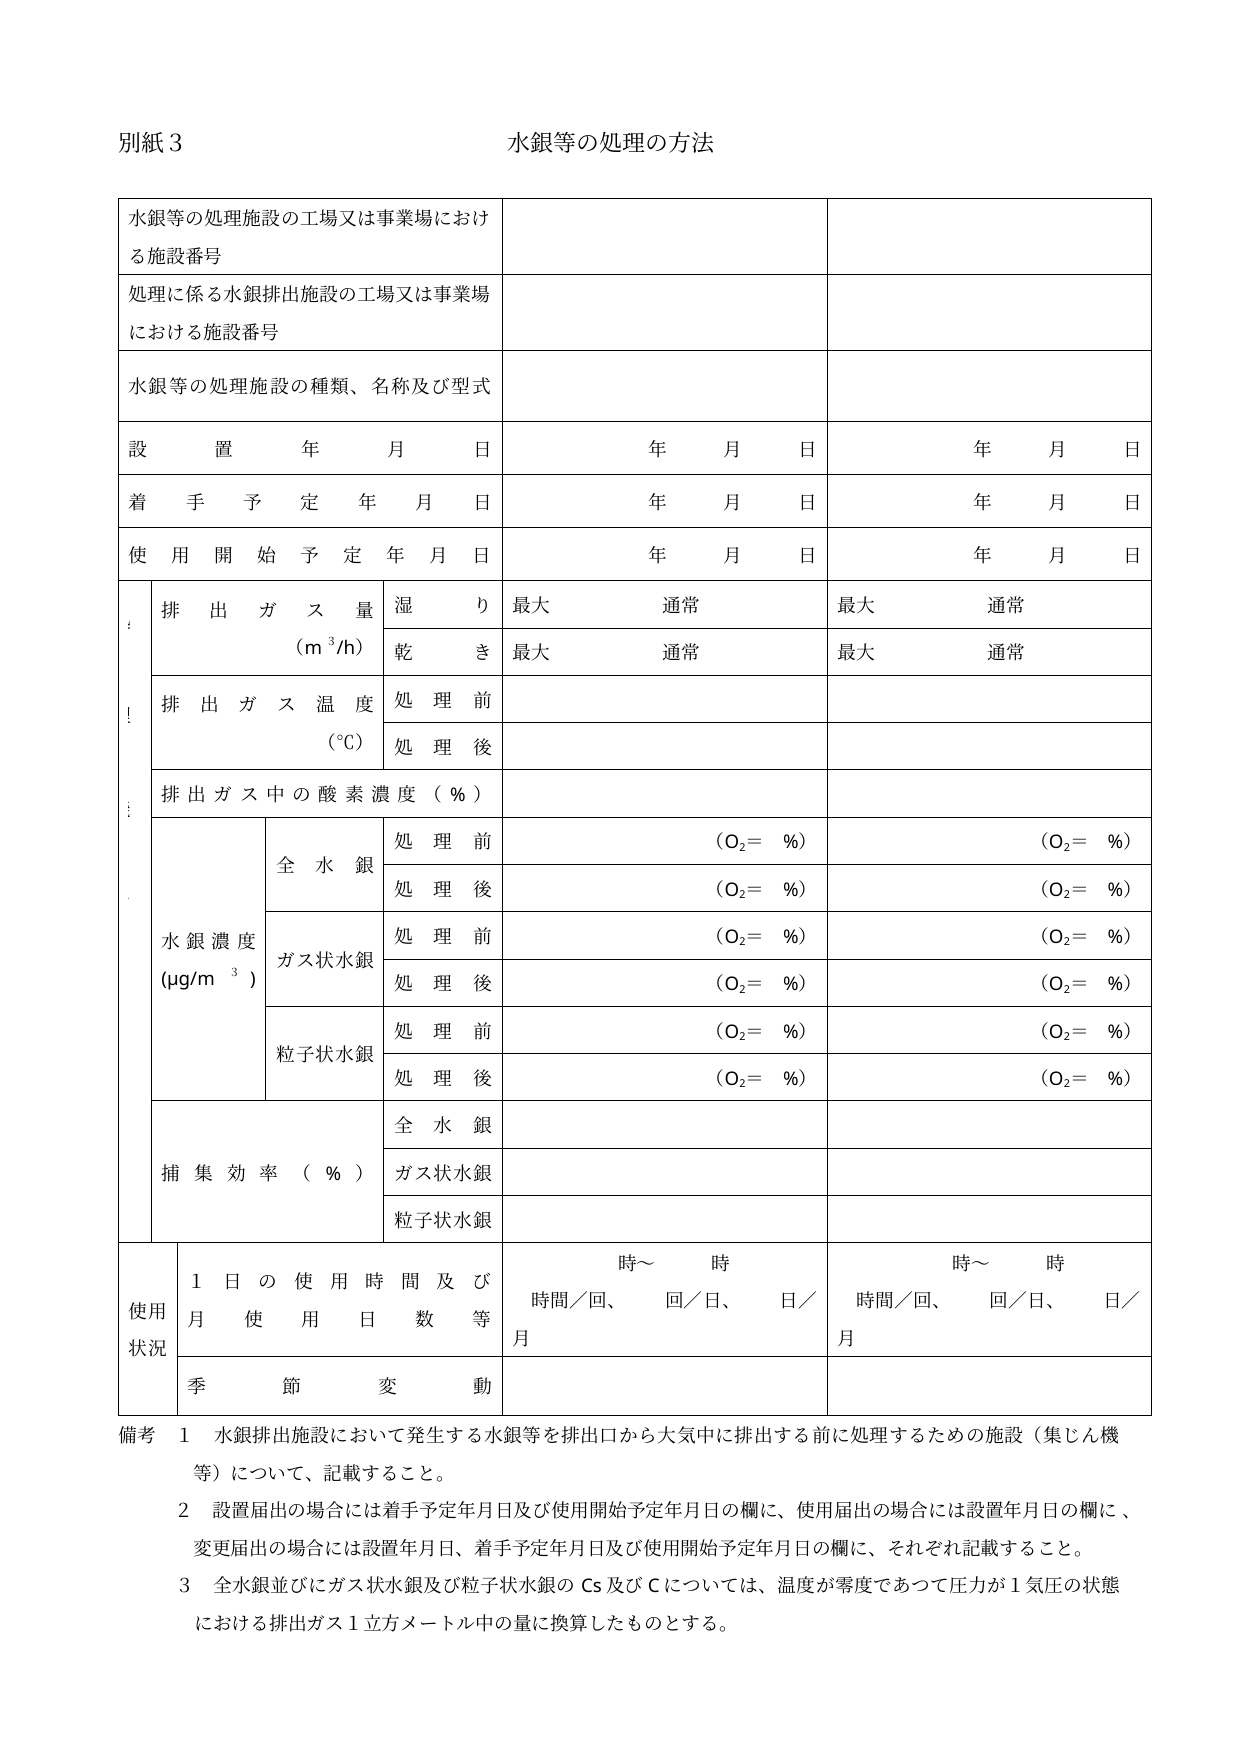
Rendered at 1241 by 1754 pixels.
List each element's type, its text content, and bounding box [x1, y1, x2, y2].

table_cell [828, 1357, 1151, 1415]
table_cell 処理前 [384, 912, 502, 958]
table_cell 最大 通常 [828, 629, 1151, 675]
table_cell 使用開始予定年月日 [119, 528, 502, 580]
table_cell 粒子状水銀 [266, 1007, 383, 1100]
table_cell [503, 1101, 827, 1148]
table_cell 時～ 時 時間／回、 回／日、 日／月 [828, 1243, 1151, 1356]
table_cell 処理後 [384, 723, 502, 769]
table_cell 季節変動 [178, 1357, 502, 1415]
table_cell （O2＝ %） [828, 1054, 1151, 1100]
table_cell （O2＝ %） [828, 865, 1151, 911]
table_cell 年 月 日 [828, 528, 1151, 580]
table_cell 処理前 [384, 818, 502, 864]
table_cell 処理に係る水銀排出施設の工場又は事業場における施設番号 [119, 275, 502, 350]
table_header 水銀等の処理施設の工場又は事業場における施設番号 [119, 199, 502, 274]
table_cell 排出ガス中の酸素濃度（%） [152, 770, 502, 817]
table_cell （O2＝ %） [503, 1054, 827, 1100]
table_cell 使用 状況 [119, 1243, 177, 1415]
table_cell 最大 通常 [503, 629, 827, 675]
text ２ 設置届出の場合には着手予定年月日及び使用開始予定年月日の欄に、使用届出の場合には設置年月日の欄に、変更届出の場合には設置年月日、着手予定年月日及び使用開始予定年月日の欄に、それぞれ記載すること。 [118, 1491, 1122, 1566]
table_cell 年 月 日 [503, 475, 827, 527]
table_cell 処理前 [384, 676, 502, 722]
table_cell 年 月 日 [503, 422, 827, 474]
table_cell 全水銀 [384, 1101, 502, 1148]
table_cell （O2＝ %） [828, 818, 1151, 864]
table_cell [828, 1196, 1151, 1242]
table_cell 排出ガス量 （m３/h） [152, 581, 383, 675]
table_header [503, 199, 827, 274]
table_cell [828, 770, 1151, 817]
table_cell [503, 770, 827, 817]
table_cell [828, 1149, 1151, 1195]
table_cell （O2＝ %） [503, 865, 827, 911]
table_cell （O2＝ %） [503, 818, 827, 864]
table_cell 年 月 日 [828, 422, 1151, 474]
table_cell [503, 275, 827, 350]
table_cell [828, 723, 1151, 769]
table_cell （O2＝ %） [828, 912, 1151, 958]
table_cell 着手予定年月日 [119, 475, 502, 527]
table_cell [503, 723, 827, 769]
table_cell （O2＝ %） [828, 960, 1151, 1006]
table_cell 全水銀 [266, 818, 383, 911]
table_cell 水銀濃度 (μg/m３) [152, 818, 265, 1100]
table_cell [503, 1196, 827, 1242]
table_cell 処理後 [384, 960, 502, 1006]
table_cell 最大 通常 [503, 581, 827, 627]
table_cell 処理前 [384, 1007, 502, 1053]
table_cell [503, 1357, 827, 1415]
table_cell [503, 676, 827, 722]
table_cell （O2＝ %） [828, 1007, 1151, 1053]
table_cell 処 理 能 力 [119, 581, 151, 1242]
table_cell 年 月 日 [503, 528, 827, 580]
table_cell 水銀等の処理施設の種類、名称及び型式 [119, 351, 502, 421]
table_cell 時～ 時 時間／回、 回／日、 日／月 [503, 1243, 827, 1356]
table_cell [828, 351, 1151, 421]
table_cell 設置年月日 [119, 422, 502, 474]
table_cell 年 月 日 [828, 475, 1151, 527]
table_cell １日の使用時間及び 月使用日数等 [178, 1243, 502, 1356]
table_header [828, 199, 1151, 274]
table_cell [828, 1101, 1151, 1148]
text ３ 全水銀並びにガス状水銀及び粒子状水銀のCs及びCについては、温度が零度であつて圧力が１気圧の状態における排出ガス１立方メートル中の量に換算したものとする。 [175, 1566, 1122, 1641]
table_cell （O2＝ %） [503, 960, 827, 1006]
table_cell 最大 通常 [828, 581, 1151, 627]
text 備考 １ 水銀排出施設において発生する水銀等を排出口から大気中に排出する前に処理するための施設（集じん機等）について、記載すること。 [118, 1416, 1122, 1491]
table_cell 湿り [384, 581, 502, 627]
table_cell （O2＝ %） [503, 1007, 827, 1053]
table_cell （O2＝ %） [503, 912, 827, 958]
text 別紙３ 水銀等の処理の方法 [118, 123, 1122, 160]
table_cell 捕集効率（%） [152, 1101, 383, 1242]
table_cell [828, 676, 1151, 722]
table_cell [503, 351, 827, 421]
table_cell 処理後 [384, 1054, 502, 1100]
table_cell ガス状水銀 [266, 912, 383, 1006]
table_cell 処理後 [384, 865, 502, 911]
table_cell 排出ガス温度 （℃） [152, 676, 383, 769]
table_cell [828, 275, 1151, 350]
table_cell ガス状水銀 [384, 1149, 502, 1195]
table_cell 粒子状水銀 [384, 1196, 502, 1242]
table_cell [503, 1149, 827, 1195]
table_cell 乾き [384, 629, 502, 675]
